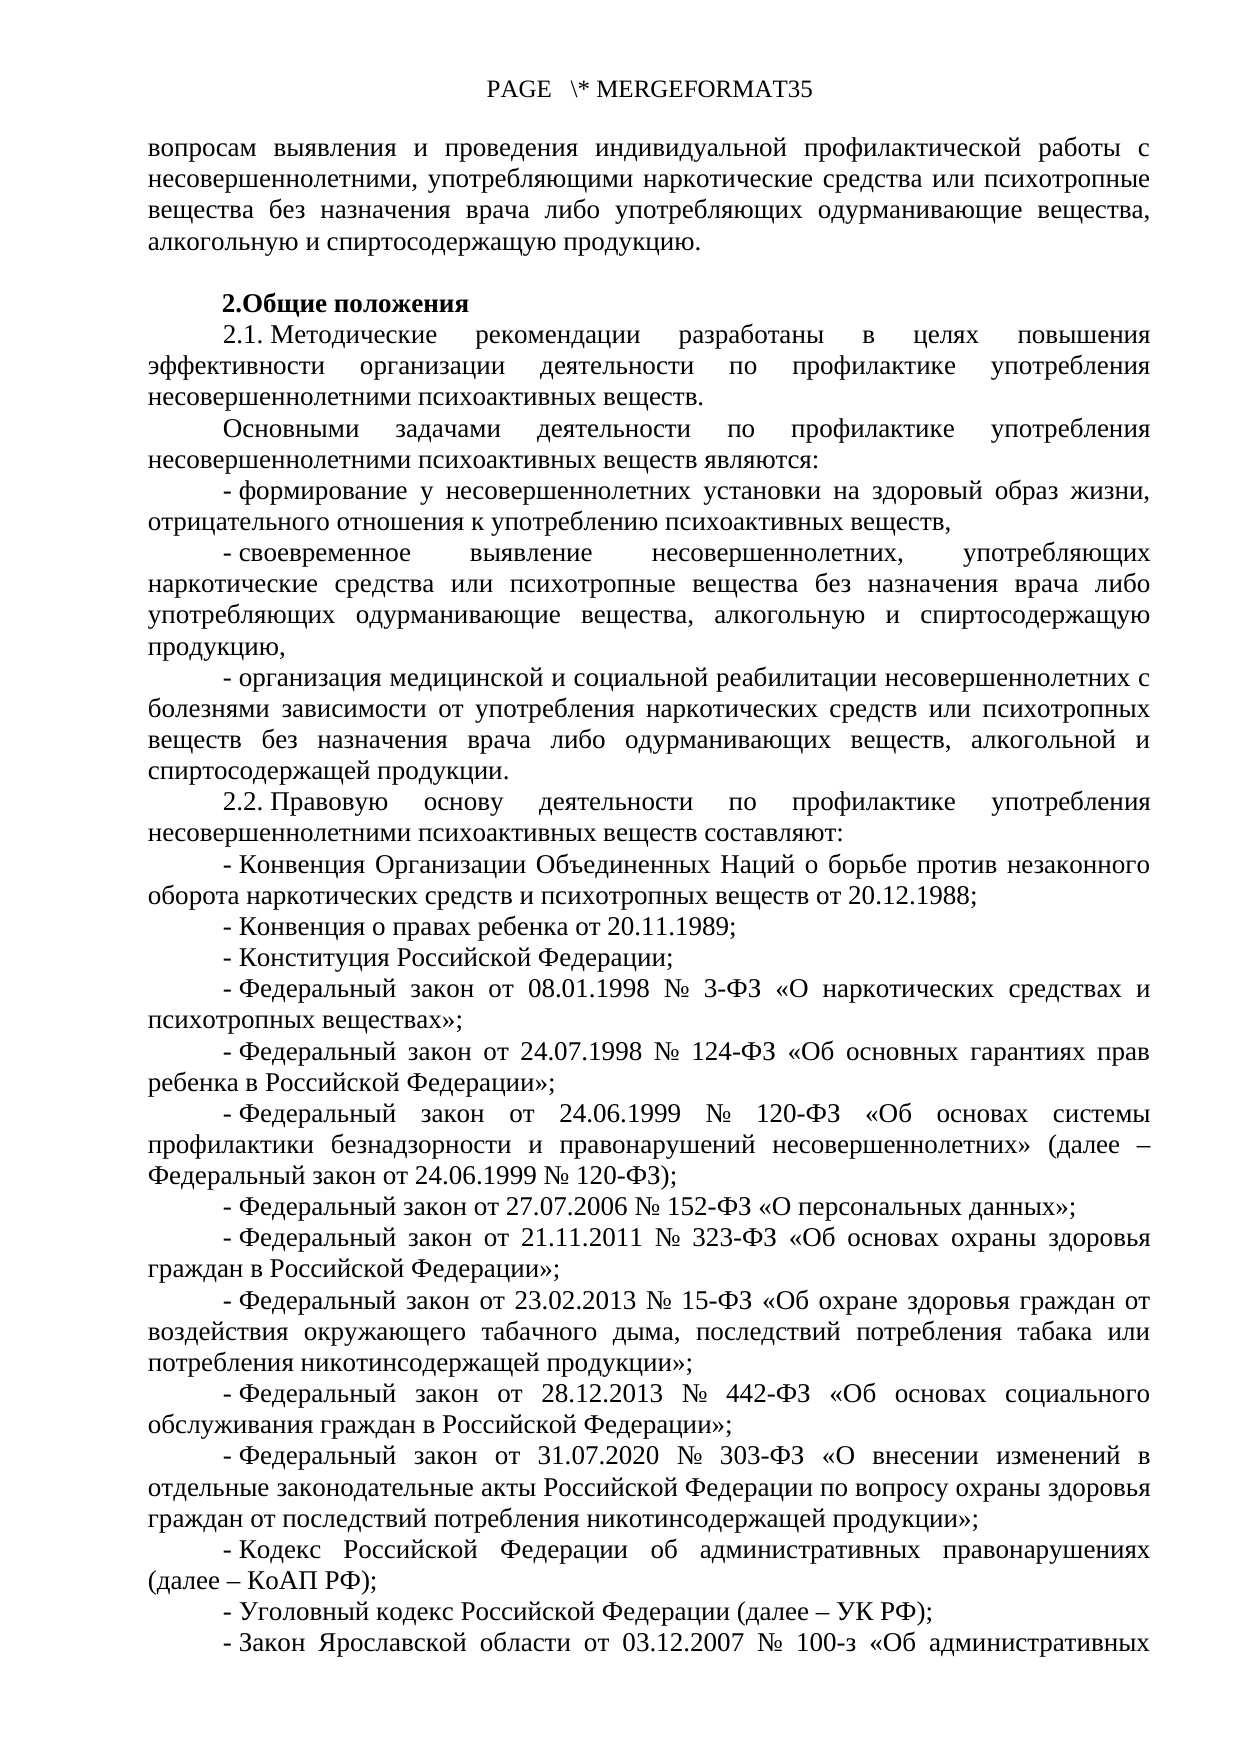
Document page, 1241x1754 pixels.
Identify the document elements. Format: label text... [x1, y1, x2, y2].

text - Конвенция Организации Объединенных Наций о борьбе против незаконного оборота наркотических средств и психотропных веществ от 20.12.1988; [148, 848, 1152, 910]
text - Федеральный закон от 28.12.2013 № 442-ФЗ «Об основах социального обслуживания граждан в Российской Федерации»; [148, 1377, 1152, 1439]
text - Кодекс Российской Федерации об административных правонарушениях (далее – КоАП РФ); [148, 1533, 1152, 1595]
text - Федеральный закон от 23.02.2013 № 15-ФЗ «Об охране здоровья граждан от воздействия окружающего табачного дыма, последствий потребления табака или потребления никотинсодержащей продукции»; [148, 1284, 1152, 1377]
text - Федеральный закон от 27.07.2006 № 152-ФЗ «О персональных данных»; [148, 1190, 1152, 1221]
text - Федеральный закон от 21.11.2011 № 323-ФЗ «Об основах охраны здоровья граждан в Российской Федерации»; [148, 1221, 1152, 1284]
text - Конституция Российской Федерации; [148, 941, 1152, 972]
text 2.1. Методические рекомендации разработаны в целях повышения эффективности организации деятельности по профилактике употребления несовершеннолетними психоактивных веществ. [148, 318, 1152, 412]
text - Федеральный закон от 08.01.1998 № 3-ФЗ «О наркотических средствах и психотропных веществах»; [148, 972, 1152, 1034]
text - Федеральный закон от 24.06.1999 № 120-ФЗ «Об основах системы профилактики безнадзорности и правонарушений несовершеннолетних» (далее – Федеральный закон от 24.06.1999 № 120-ФЗ); [148, 1097, 1152, 1190]
text - формирование у несовершеннолетних установки на здоровый образ жизни, отрицательного отношения к употреблению психоактивных веществ, [148, 474, 1152, 536]
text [148, 1626, 1152, 1657]
text - организация медицинской и социальной реабилитации несовершеннолетних с болезнями зависимости от употребления наркотических средств или психотропных веществ без назначения врача либо одурманивающих веществ, алкогольной и спиртосодержащей продукции. [148, 661, 1152, 785]
text - Федеральный закон от 24.07.1998 № 124-ФЗ «Об основных гарантиях прав ребенка в Российской Федерации»; [148, 1034, 1152, 1097]
text - Федеральный закон от 31.07.2020 № 303-ФЗ «О внесении изменений в отдельные законодательные акты Российской Федерации по вопросу охраны здоровья граждан от последствий потребления никотинсодержащей продукции»; [148, 1439, 1152, 1533]
text 2.2. Правовую основу деятельности по профилактике употребления несовершеннолетними психоактивных веществ составляют: [148, 785, 1152, 848]
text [148, 131, 1152, 256]
text - Конвенция о правах ребенка от 20.11.1989; [148, 910, 1152, 941]
text - Уголовный кодекс Российской Федерации (далее – УК РФ); [148, 1595, 1152, 1626]
text 2.Общие положения [148, 287, 1152, 318]
text - своевременное выявление несовершеннолетних, употребляющих наркотические средства или психотропные вещества без назначения врача либо употребляющих одурманивающие вещества, алкогольную и спиртосодержащую продукцию, [148, 536, 1152, 661]
text Основными задачами деятельности по профилактике употребления несовершеннолетними психоактивных веществ являются: [148, 412, 1152, 474]
